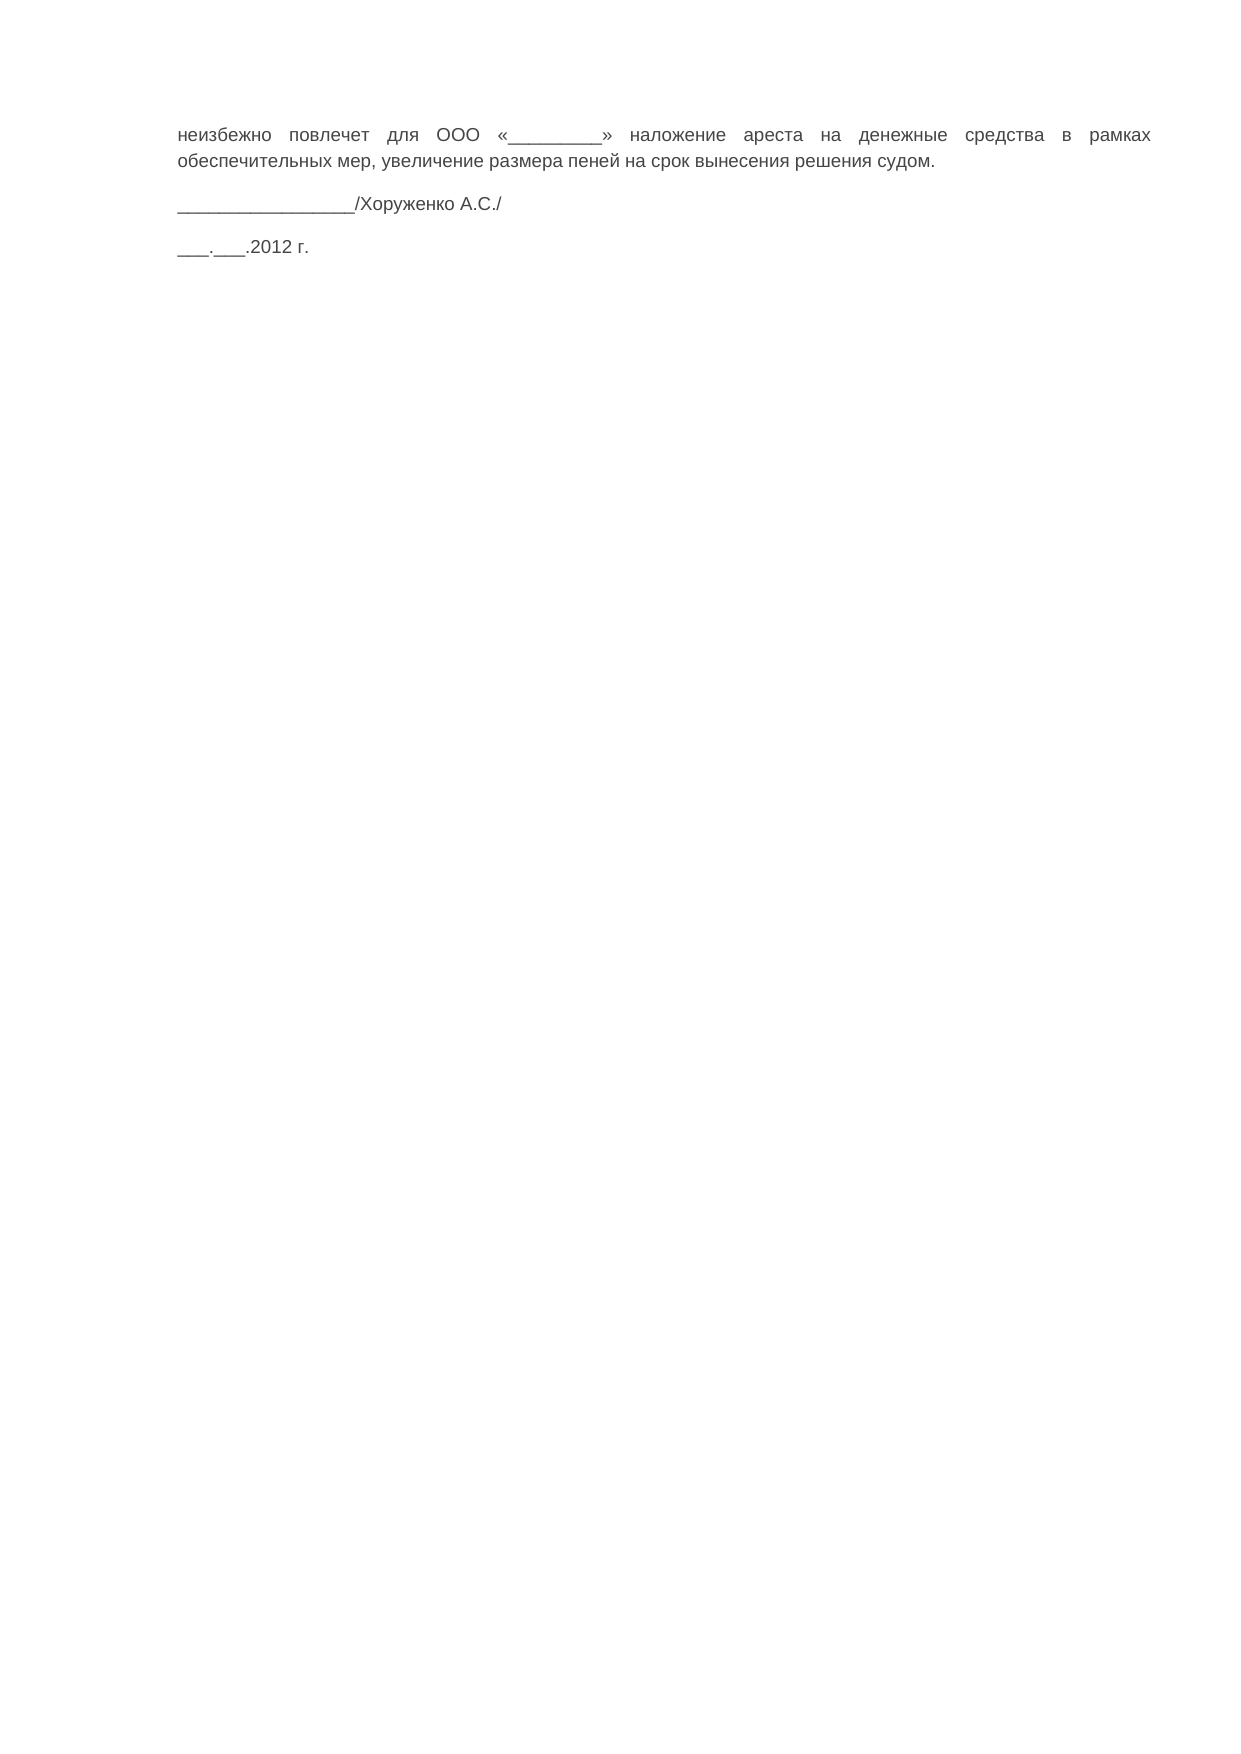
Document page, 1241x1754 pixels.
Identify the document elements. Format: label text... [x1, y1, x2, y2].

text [177, 118, 1152, 172]
text ___.___.2012 г. [177, 230, 1152, 257]
text _________________/Хоруженко А.С./ [177, 188, 1152, 214]
